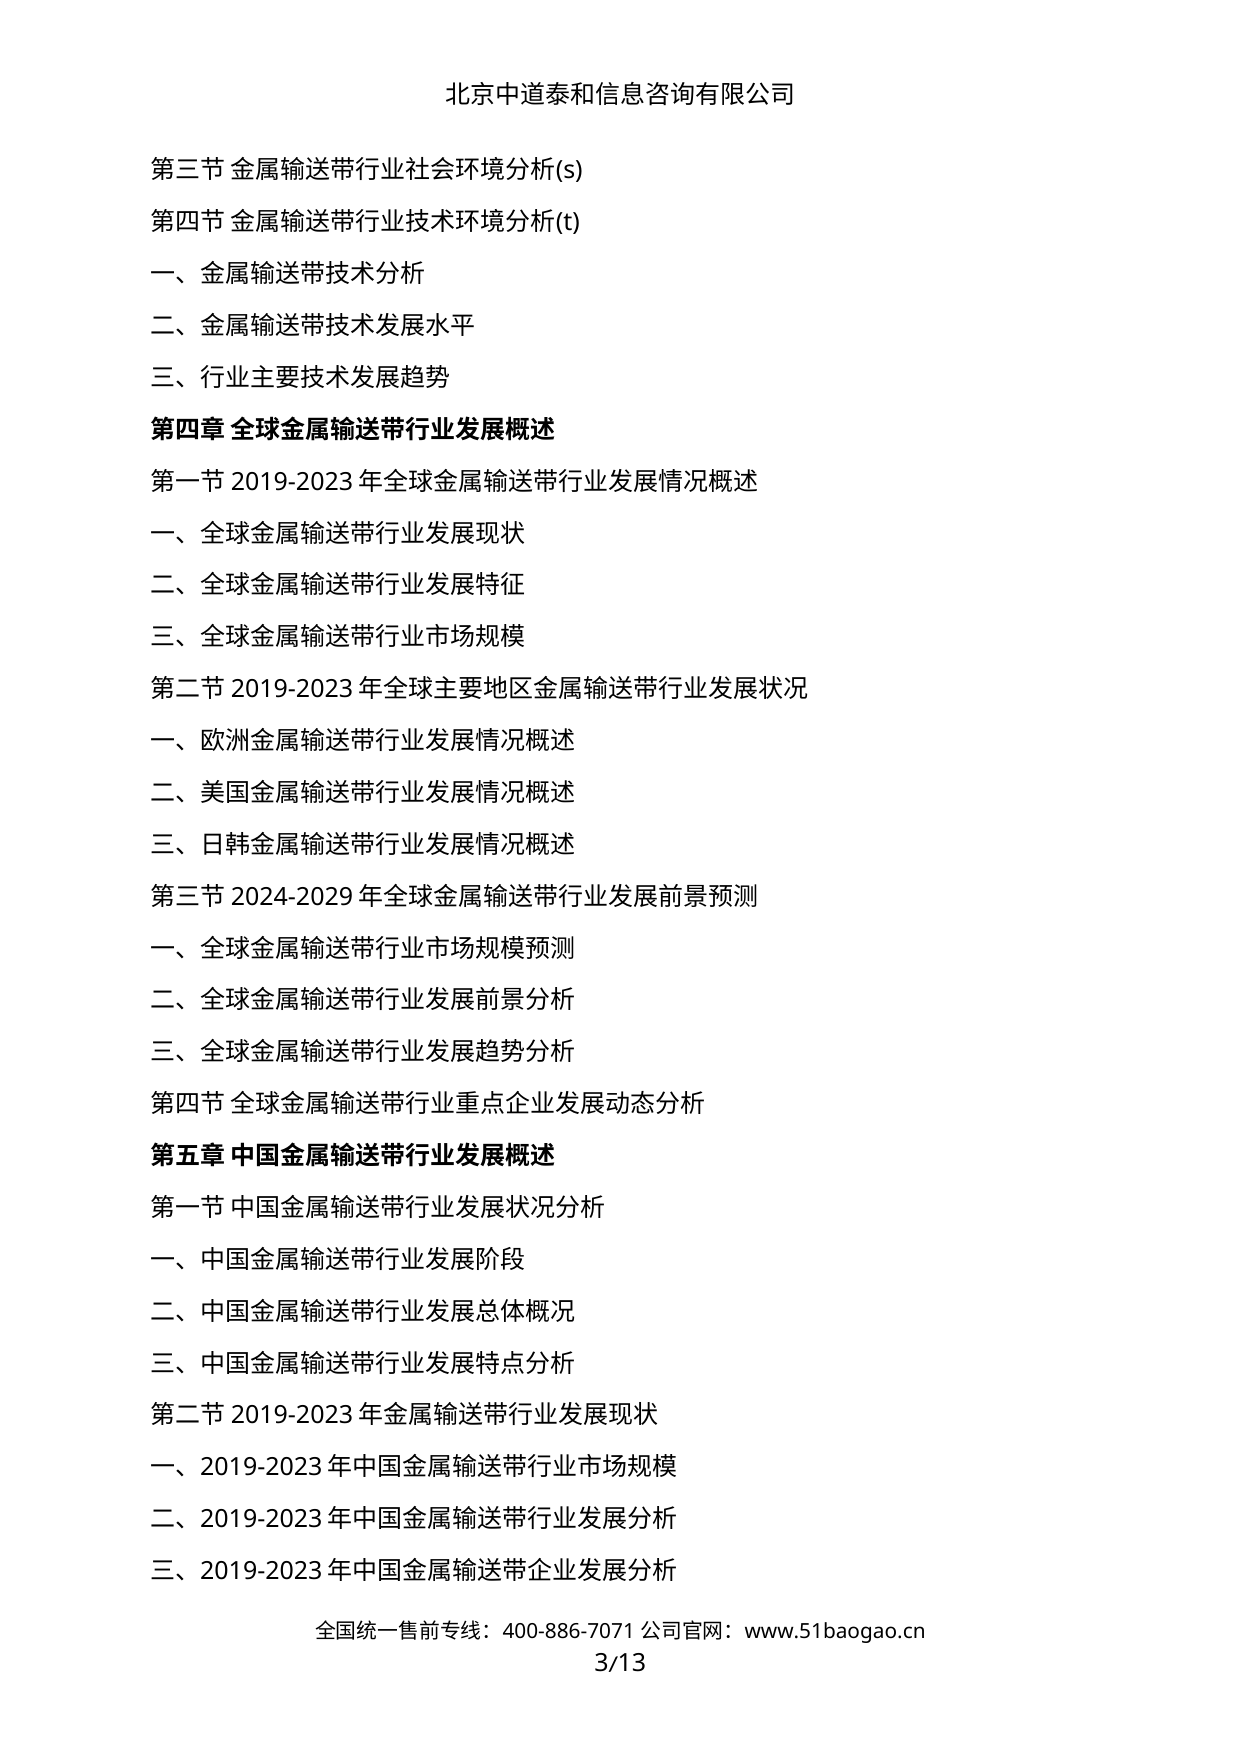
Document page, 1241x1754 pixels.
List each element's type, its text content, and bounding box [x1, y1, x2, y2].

text 一、2019-2023年中国金属输送带行业市场规模 [150, 1447, 1090, 1483]
text 三、中国金属输送带行业发展特点分析 [150, 1343, 1090, 1379]
text 一、全球金属输送带行业市场规模预测 [150, 928, 1090, 964]
text 第一节 中国金属输送带行业发展状况分析 [150, 1187, 1090, 1224]
text 一、欧洲金属输送带行业发展情况概述 [150, 721, 1090, 757]
text 一、金属输送带技术分析 [150, 254, 1090, 290]
text 三、2019-2023年中国金属输送带企业发展分析 [150, 1551, 1090, 1587]
text 第一节 2019-2023年全球金属输送带行业发展情况概述 [150, 461, 1090, 497]
text 三、全球金属输送带行业发展趋势分析 [150, 1032, 1090, 1068]
text 第四节 金属输送带行业技术环境分析(t) [150, 202, 1090, 238]
text 第五章 中国金属输送带行业发展概述 [150, 1136, 1090, 1172]
text 第四章 全球金属输送带行业发展概述 [150, 409, 1090, 446]
text 一、全球金属输送带行业发展现状 [150, 513, 1090, 549]
text 二、中国金属输送带行业发展总体概况 [150, 1291, 1090, 1327]
text 第二节 2019-2023年金属输送带行业发展现状 [150, 1395, 1090, 1431]
text 第三节 金属输送带行业社会环境分析(s) [150, 150, 1090, 186]
text 二、全球金属输送带行业发展前景分析 [150, 980, 1090, 1016]
text 第二节 2019-2023年全球主要地区金属输送带行业发展状况 [150, 669, 1090, 705]
text 第三节 2024-2029年全球金属输送带行业发展前景预测 [150, 876, 1090, 912]
text 一、中国金属输送带行业发展阶段 [150, 1239, 1090, 1276]
text 三、日韩金属输送带行业发展情况概述 [150, 824, 1090, 861]
text 第四节 全球金属输送带行业重点企业发展动态分析 [150, 1084, 1090, 1120]
text 三、全球金属输送带行业市场规模 [150, 617, 1090, 653]
text 二、美国金属输送带行业发展情况概述 [150, 772, 1090, 809]
text 二、2019-2023年中国金属输送带行业发展分析 [150, 1499, 1090, 1535]
text 三、行业主要技术发展趋势 [150, 357, 1090, 394]
text 二、金属输送带技术发展水平 [150, 306, 1090, 342]
text 二、全球金属输送带行业发展特征 [150, 565, 1090, 601]
